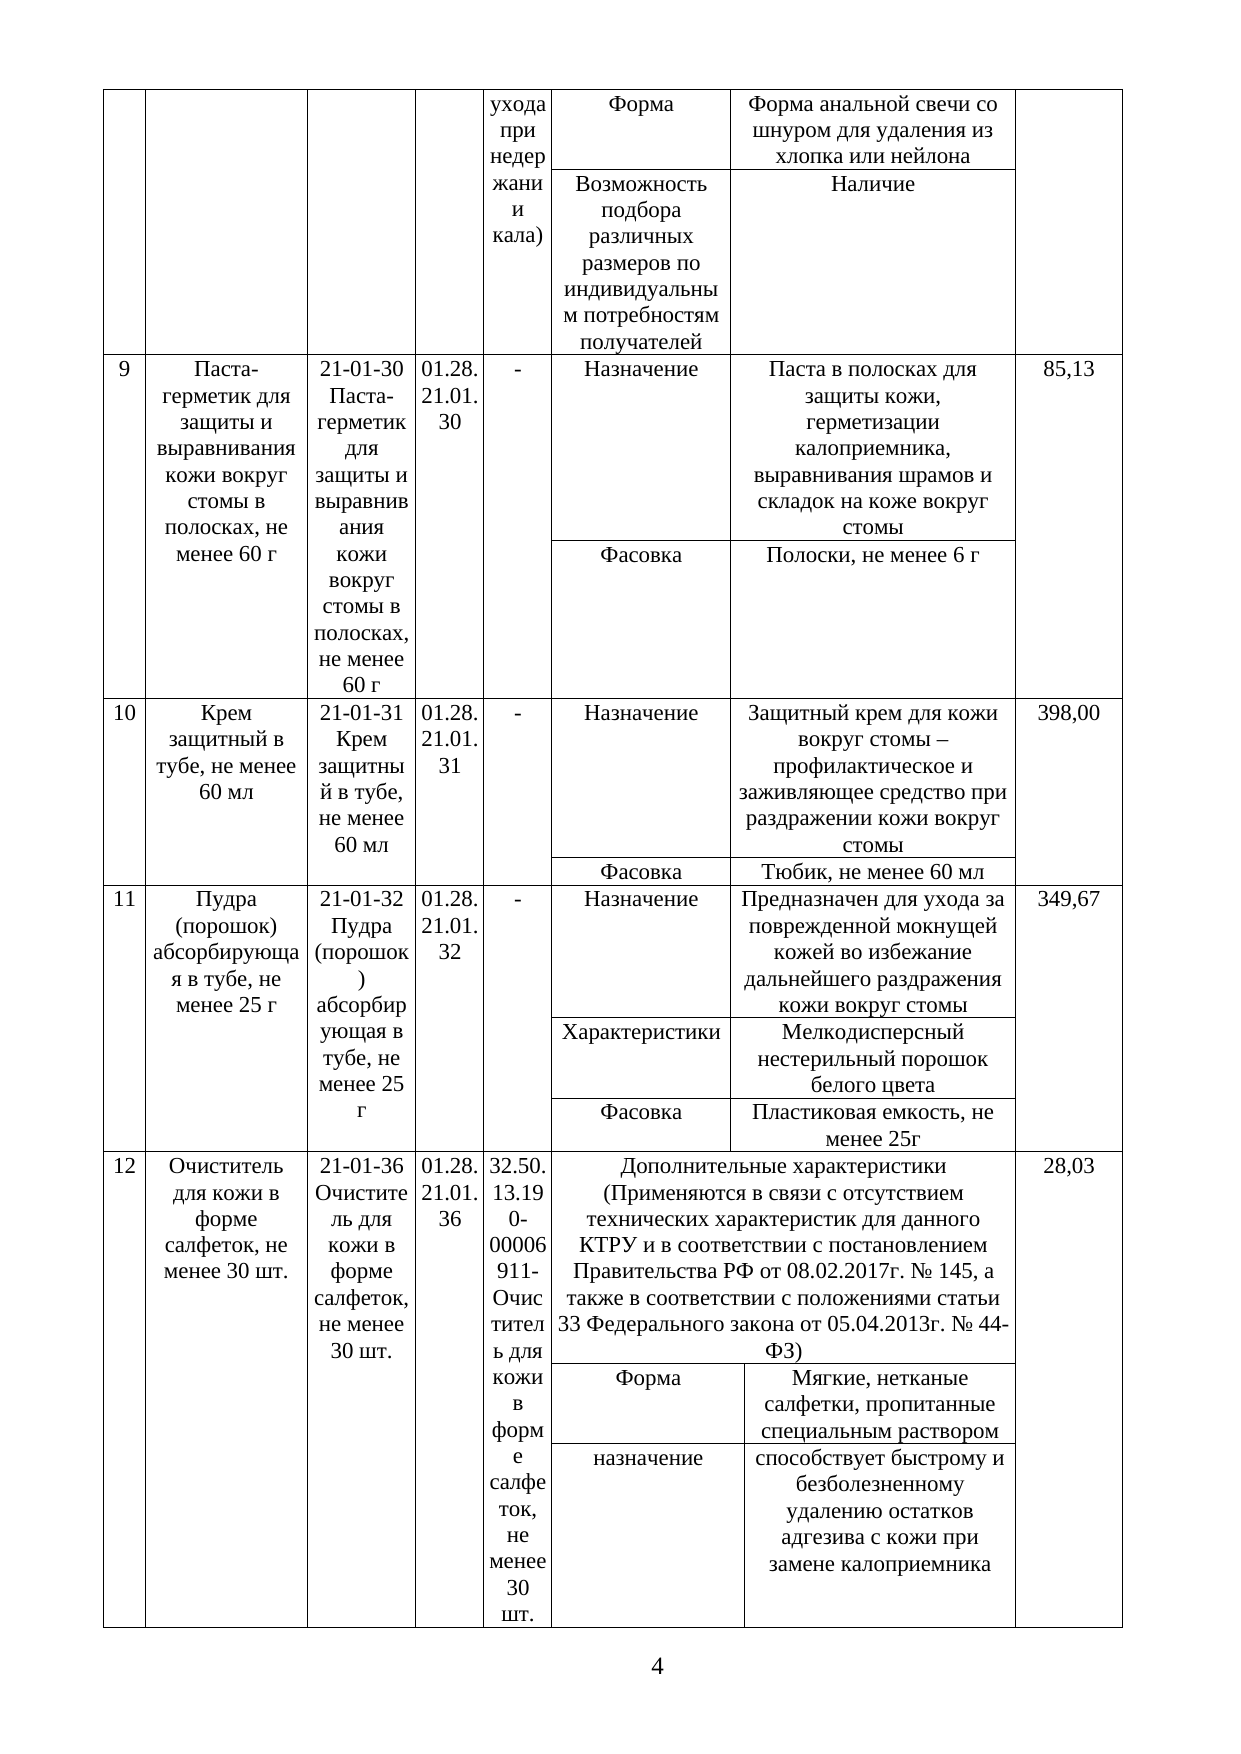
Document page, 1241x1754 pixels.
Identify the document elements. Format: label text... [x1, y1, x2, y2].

table_cell Полоски, не менее 6 г [731, 541, 1015, 698]
table_cell 349,67 [1016, 886, 1122, 1151]
table_cell Характеристики [552, 1018, 730, 1097]
table_cell Паста-герметик для защиты и выравнивания кожи вокруг стомы в полосках, не менее 60 г [146, 355, 307, 698]
table_cell - [484, 355, 551, 698]
table_cell Мягкие, нетканые салфетки, пропитанные специальным раствором [745, 1364, 1015, 1443]
table_cell Защитный крем для кожи вокруг стомы – профилактическое и заживляющее средство при раздражении кожи вокруг стомы [731, 699, 1015, 857]
table_cell 10 [104, 699, 145, 884]
table_cell способствует быстрому и безболезненному удалению остатков адгезива с кожи при замене калоприемника [745, 1444, 1015, 1627]
table_cell Форма [552, 1364, 744, 1443]
table_cell Пудра (порошок) абсорбирующая в тубе, не менее 25 г [146, 886, 307, 1151]
table_cell 85,13 [1016, 355, 1122, 698]
table_cell - [484, 886, 551, 1151]
table_cell 11 [104, 886, 145, 1151]
table_cell Форма [552, 90, 730, 169]
table_cell Крем защитный в тубе, не менее 60 мл [146, 699, 307, 884]
table_cell 9 [104, 355, 145, 698]
table_cell Пластиковая емкость, не менее 25г [731, 1099, 1015, 1151]
table_cell 398,00 [1016, 699, 1122, 884]
table_cell 01.28.21.01.32 [416, 886, 483, 1151]
table_cell Мелкодисперсный нестерильный порошок белого цвета [731, 1018, 1015, 1097]
table_cell Очиститель для кожи в форме салфеток, не менее 30 шт. [146, 1152, 307, 1627]
table_cell Назначение [552, 886, 730, 1017]
table_cell 21-01-32 Пудра (порошок) абсорбирующая в тубе, не менее 25 г [308, 886, 415, 1151]
table_cell 01.28.21.01.36 [416, 1152, 483, 1627]
table_cell Тюбик, не менее 60 мл [731, 858, 1015, 884]
table_cell 01.28.21.01.31 [416, 699, 483, 884]
table_cell 21-01-30 Паста-герметик для защиты и выравнивания кожи вокруг стомы в полосках, не менее 60 г [308, 355, 415, 698]
table_cell 21-01-31 Крем защитный в тубе, не менее 60 мл [308, 699, 415, 884]
table_cell Форма анальной свечи со шнуром для удаления из хлопка или нейлона [731, 90, 1015, 169]
table_cell 32.50.13.190-00006911- Очиститель для кожи в форме салфеток, не менее 30 шт. [484, 1152, 551, 1627]
table_cell 28,03 [1016, 1152, 1122, 1627]
table_cell - [484, 699, 551, 884]
table_cell Фасовка [552, 541, 730, 698]
table_cell Паста в полосках для защиты кожи, герметизации калоприемника, выравнивания шрамов и складок на коже вокруг стомы [731, 355, 1015, 540]
table_cell назначение [552, 1444, 744, 1627]
table_cell 01.28.21.01.30 [416, 355, 483, 698]
table_cell Предназначен для ухода за поврежденной мокнущей кожей во избежание дальнейшего раздражения кожи вокруг стомы [731, 886, 1015, 1017]
table_cell Назначение [552, 355, 730, 540]
table_cell 21-01-36 Очиститель для кожи в форме салфеток, не менее 30 шт. [308, 1152, 415, 1627]
table_cell Наличие [731, 170, 1015, 354]
table_cell Фасовка [552, 858, 730, 884]
table_cell Дополнительные характеристики (Применяются в связи с отсутствием технических характеристик для данного КТРУ и в соответствии с постановлением Правительства РФ от 08.02.2017г. № 145, а также в соответствии с положениями статьи 33 Федерального закона от 05.04.2013г. № 44-ФЗ) [552, 1152, 1015, 1363]
table_cell 12 [104, 1152, 145, 1627]
table_cell Возможность подбора различных размеров по индивидуальным потребностям получателей [552, 170, 730, 354]
table_cell Назначение [552, 699, 730, 857]
table_cell Фасовка [552, 1099, 730, 1151]
